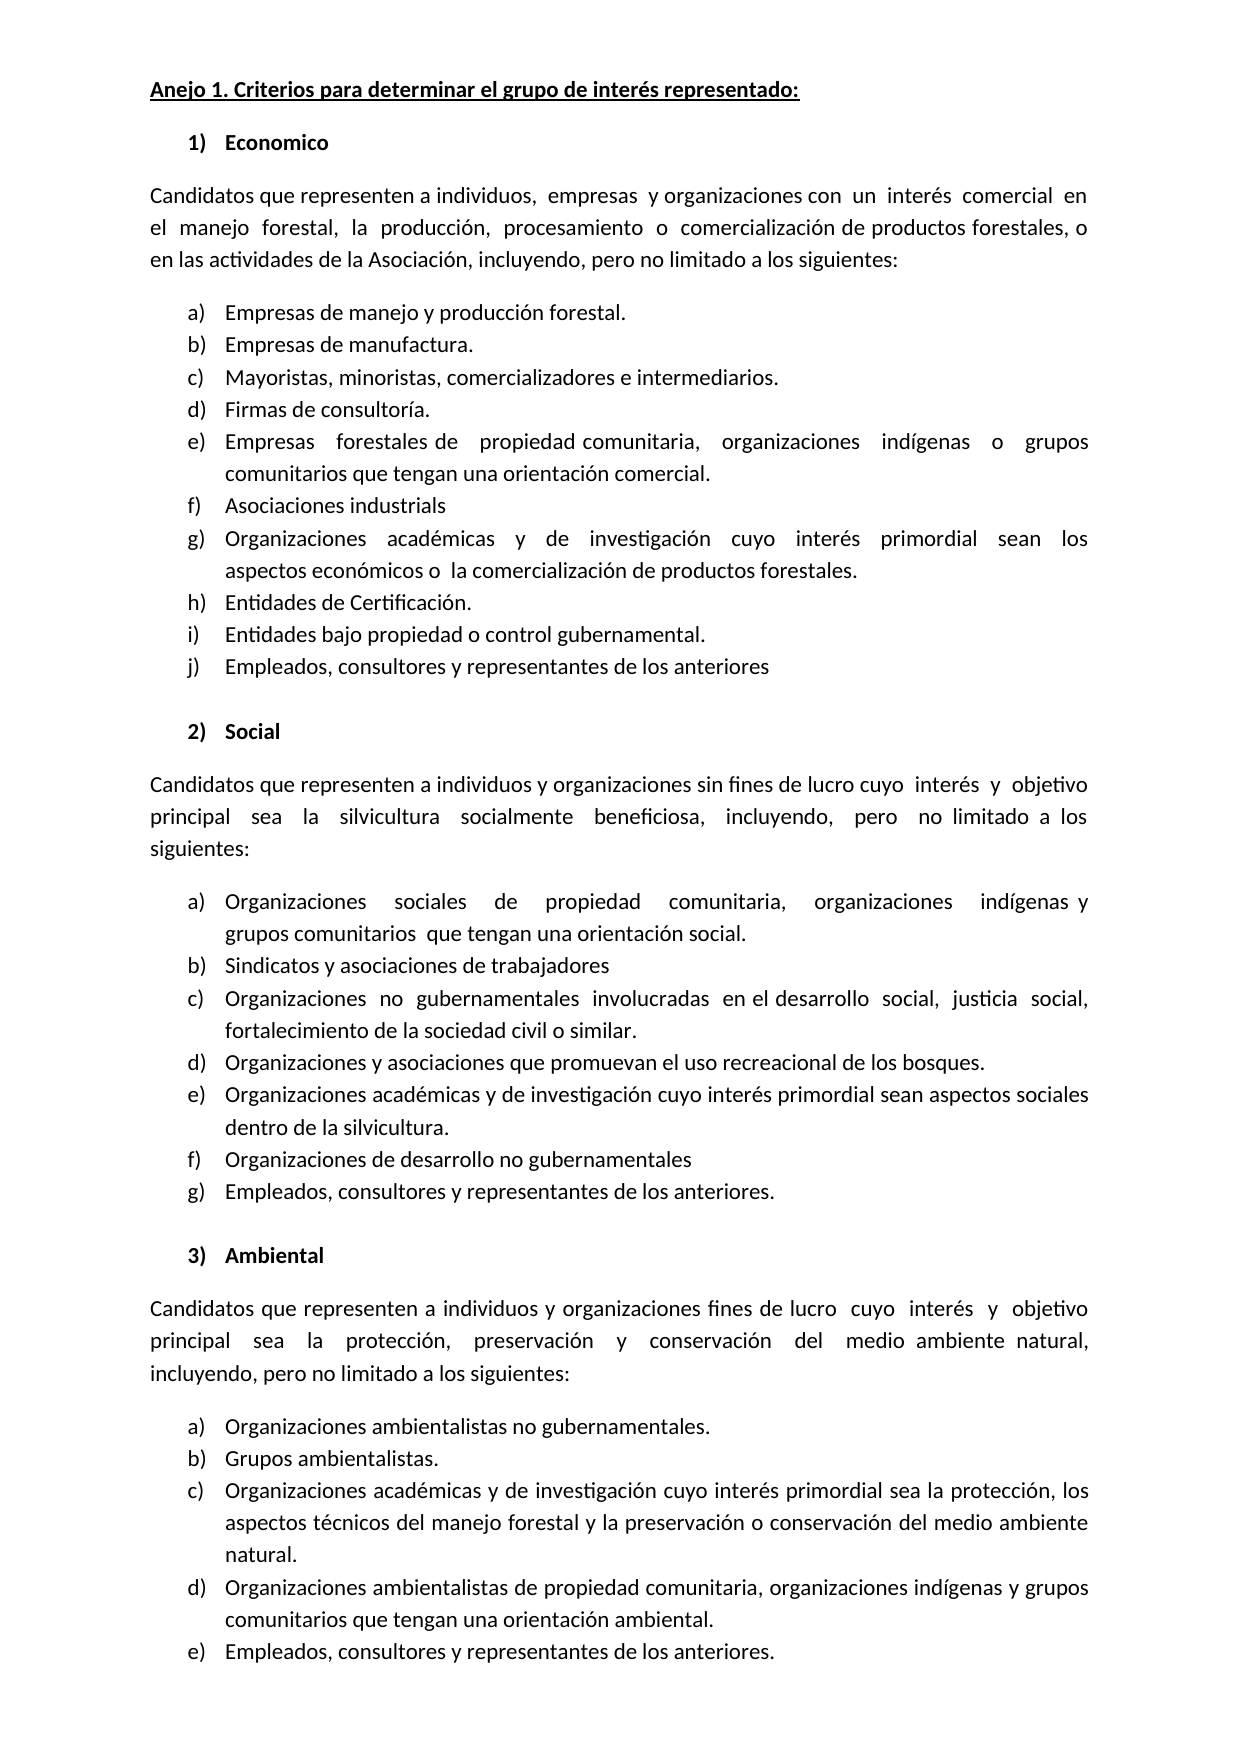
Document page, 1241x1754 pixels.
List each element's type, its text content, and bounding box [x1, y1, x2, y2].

list Empresas forestales de propiedad comunitaria, organizaciones indígenas o grupos comunitarios que tengan una orientación comercial. [187, 427, 1090, 487]
text Candidatos que representen a individuos y organizaciones sin fines de lucro cuyo interés y objetivo principal sea la silvicultura socialmente beneficiosa, incluyendo, pero no limitado a los siguientes: [150, 770, 1090, 862]
list Mayoristas, minoristas, comercializadores e intermediarios. [187, 363, 1090, 391]
list Empresas de manejo y producción forestal. [187, 298, 1090, 326]
list Ambiental [187, 1241, 1090, 1269]
list Firmas de consultoría. [187, 395, 1090, 423]
list Social [187, 717, 1090, 745]
list Asociaciones industrials [187, 492, 1090, 519]
list Empleados, consultores y representantes de los anteriores. [187, 1177, 1090, 1205]
list Organizaciones ambientalistas de propiedad comunitaria, organizaciones indígenas y grupos comunitarios que tengan una orientación ambiental. [187, 1573, 1090, 1633]
list Organizaciones académicas y de investigación cuyo interés primordial sea la protección, los aspectos técnicos del manejo forestal y la preservación o conservación del medio ambiente natural. [187, 1476, 1090, 1568]
list Organizaciones ambientalistas no gubernamentales. [187, 1412, 1090, 1440]
list Organizaciones de desarrollo no gubernamentales [187, 1145, 1090, 1173]
list Organizaciones académicas y de investigación cuyo interés primordial sean los aspectos económicos o la comercialización de productos forestales. [187, 524, 1090, 584]
list Empleados, consultores y representantes de los anteriores. [187, 1637, 1090, 1665]
list Empleados, consultores y representantes de los anteriores [187, 652, 1090, 681]
list Entidades de Certificación. [187, 588, 1090, 616]
list Economico [187, 128, 1090, 156]
list Empresas de manufactura. [187, 331, 1090, 359]
list Entidades bajo propiedad o control gubernamental. [187, 620, 1090, 648]
list Sindicatos y asociaciones de trabajadores [187, 952, 1090, 980]
text Anejo 1. Criterios para determinar el grupo de interés representado: [150, 75, 1090, 103]
text Candidatos que representen a individuos, empresas y organizaciones con un interés comercial en el manejo forestal, la producción, procesamiento o comercialización de productos forestales, o en las actividades de la Asociación, incluyendo, pero no limitado a los siguientes: [150, 181, 1090, 273]
list Organizaciones no gubernamentales involucradas en el desarrollo social, justicia social, fortalecimiento de la sociedad civil o similar. [187, 984, 1090, 1044]
list Organizaciones y asociaciones que promuevan el uso recreacional de los bosques. [187, 1048, 1090, 1076]
list Organizaciones académicas y de investigación cuyo interés primordial sean aspectos sociales dentro de la silvicultura. [187, 1080, 1090, 1141]
list Organizaciones sociales de propiedad comunitaria, organizaciones indígenas y grupos comunitarios que tengan una orientación social. [187, 887, 1090, 947]
text Candidatos que representen a individuos y organizaciones fines de lucro cuyo interés y objetivo principal sea la protección, preservación y conservación del medio ambiente natural, incluyendo, pero no limitado a los siguientes: [150, 1294, 1090, 1387]
list Grupos ambientalistas. [187, 1444, 1090, 1472]
